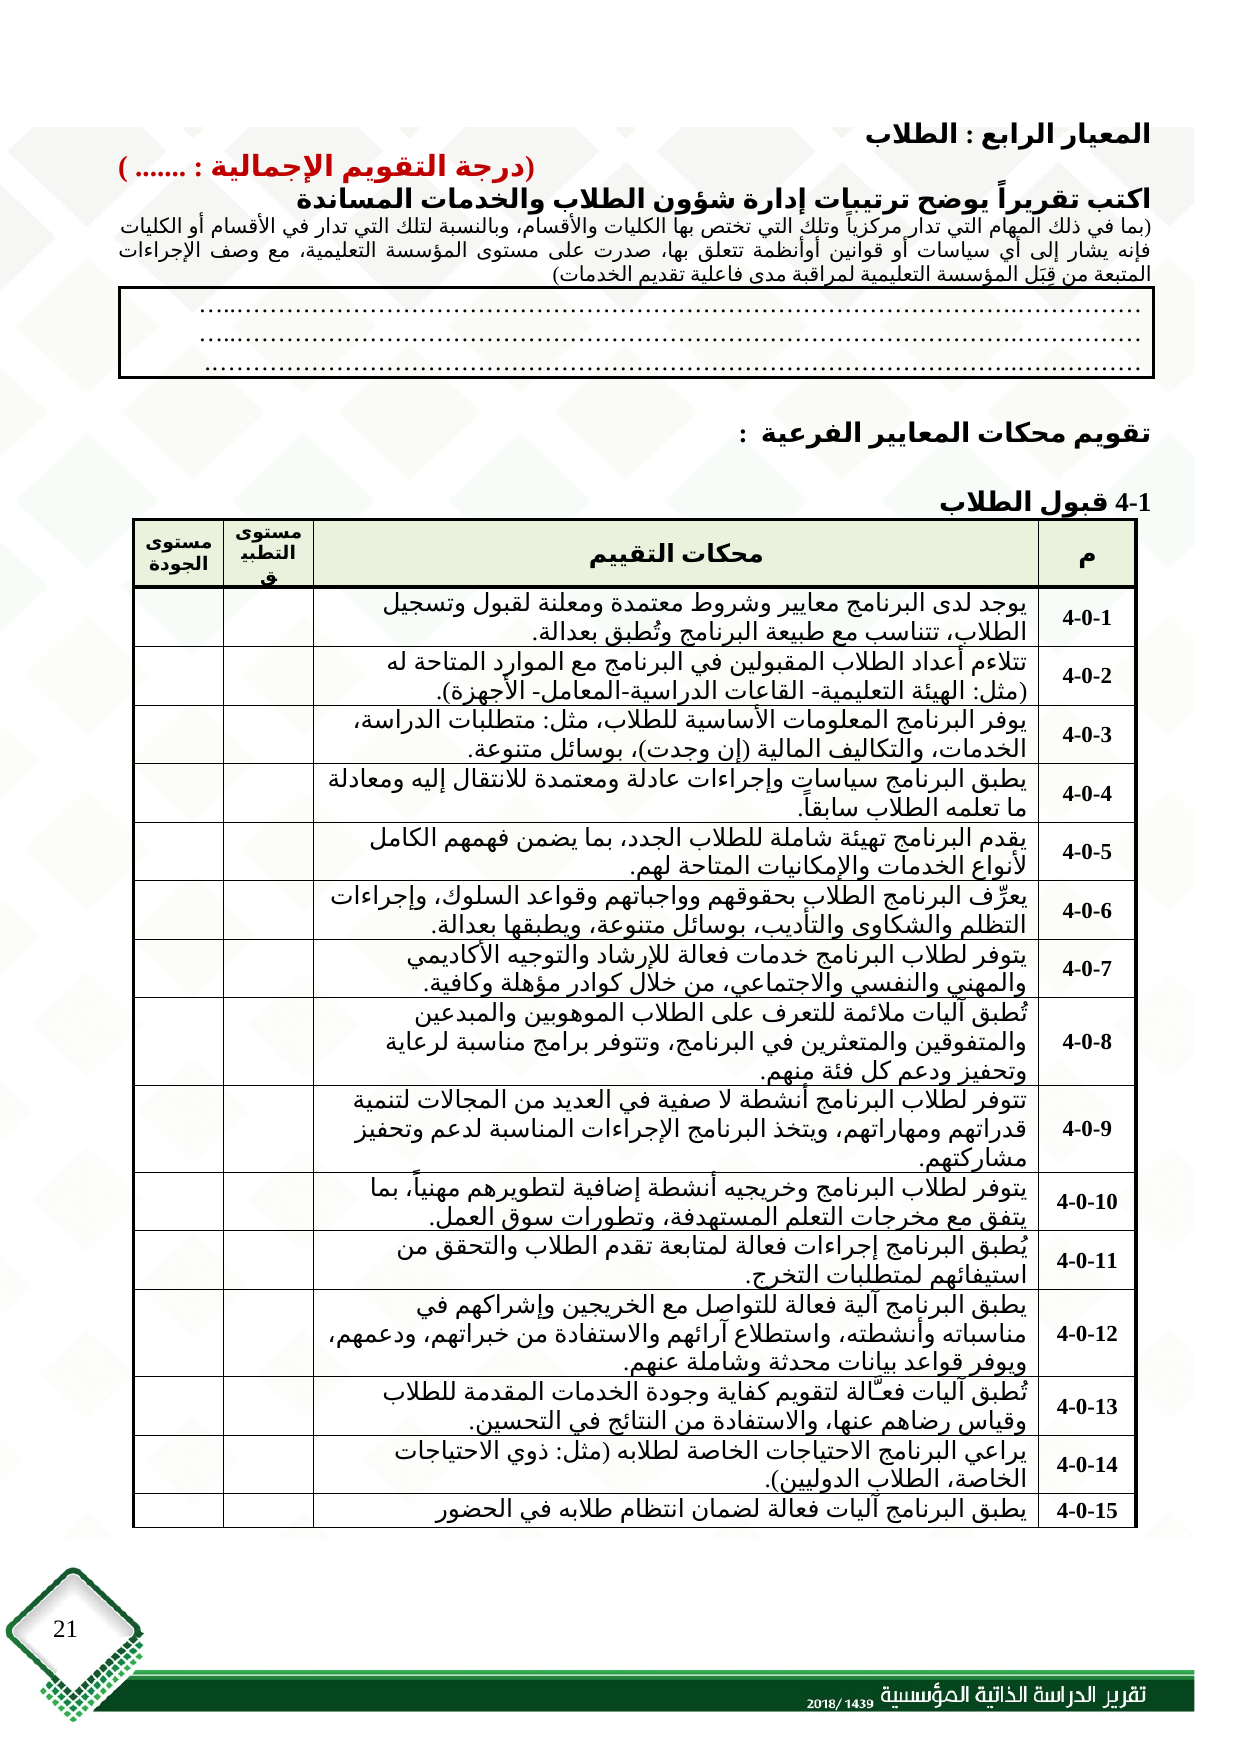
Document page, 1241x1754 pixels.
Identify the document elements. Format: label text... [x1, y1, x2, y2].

picture [0, 127, 1195, 1722]
table_cell 4-0-2 [1039, 647, 1134, 704]
table_cell يُطبق البرنامج إجراءات فعالة لمتابعة تقدم الطلاب والتحقق من استيفائهم لمتطلبات التخرج. [314, 1231, 1038, 1289]
table_cell يطبق البرنامج سياسات وإجراءات عادلة ومعتمدة للانتقال إليه ومعادلة ما تعلمه الطلاب سابقاً. [314, 764, 1038, 822]
table_cell [224, 998, 313, 1084]
table_cell [135, 1290, 223, 1376]
text 4-1 قبول الطلاب [118, 486, 1152, 518]
table_cell 4-0-5 [1039, 823, 1134, 880]
table_cell [224, 1173, 313, 1230]
table_cell [135, 823, 223, 880]
table_cell [224, 1290, 313, 1376]
text (بما في ذلك المهام التي تدار مركزياً وتلك التي تختص بها الكليات والأقسام، وبالنسبة لتلك التي تدار في الأقسام أو الكليات فإنه يشار إلى أي سياسات أو قوانين أوأنظمة تتعلق بها، صدرت على مستوى المؤسسة التعليمية، مع وصف الإجراءات المتبعة من قِبَلِ المؤسسة التعليمية لمراقبة مدى فاعلية تقديم الخدمات) [118, 214, 1152, 286]
subtitle المعيار الرابع : الطلاب [118, 118, 1152, 149]
table_cell 4-0-11 [1039, 1231, 1134, 1289]
table_cell يتوفر لطلاب البرنامج وخريجيه أنشطة إضافية لتطويرهم مهنياً، بما يتفق مع مخرجات التعلم المستهدفة، وتطورات سوق العمل. [314, 1173, 1038, 1230]
table_cell [224, 881, 313, 939]
table_cell يعرِّف البرنامج الطلاب بحقوقهم وواجباتهم وقواعد السلوك، وإجراءات التظلم والشكاوى والتأديب، بوسائل متنوعة، ويطبقها بعدالة. [314, 881, 1038, 939]
table_cell 4-0-9 [1039, 1086, 1134, 1172]
table_cell [224, 1086, 313, 1172]
table_cell 4-0-10 [1039, 1173, 1134, 1230]
text تقويم محكات المعايير الفرعية : [118, 417, 1152, 448]
table_cell تُطبق آليات ملائمة للتعرف على الطلاب الموهوبين والمبدعين والمتفوقين والمتعثرين في البرنامج، وتتوفر برامج مناسبة لرعاية وتحفيز ودعم كل فئة منهم. [314, 998, 1038, 1084]
table_cell [224, 823, 313, 880]
table_cell يوجد لدى البرنامج معايير وشروط معتمدة ومعلنة لقبول وتسجيل الطلاب، تتناسب مع طبيعة البرنامج وتُطبق بعدالة. [314, 589, 1038, 646]
text (درجة التقويم الإجمالية : ....... ) [118, 149, 1152, 183]
table_cell يطبق البرنامج آلية فعالة للتواصل مع الخريجين وإشراكهم في مناسباته وأنشطته، واستطلاع آرائهم والاستفادة من خبراتهم، ودعمهم، ويوفر قواعد بيانات محدثة وشاملة عنهم. [314, 1290, 1038, 1376]
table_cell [314, 1494, 1038, 1527]
table_cell 4-0-13 [1039, 1377, 1134, 1435]
table_header م [1039, 521, 1134, 585]
table_header …………….…………………………………………………………………………………..… …………….…………………………………………………………………………………..… …………….……………………………………………………………………………………. [121, 289, 1152, 376]
table_cell 4-0-6 [1039, 881, 1134, 939]
table_header محكات التقييم [314, 521, 1038, 585]
table_cell [224, 1231, 313, 1289]
table_cell يتوفر لطلاب البرنامج خدمات فعالة للإرشاد والتوجيه الأكاديمي والمهني والنفسي والاجتماعي، من خلال كوادر مؤهلة وكافية. [314, 940, 1038, 997]
table_cell 4-0-4 [1039, 764, 1134, 822]
table_cell [135, 706, 223, 763]
table_cell 4-0-1 [1039, 589, 1134, 646]
table_cell [224, 764, 313, 822]
table_cell [135, 998, 223, 1084]
table_header مستوى التطبيق [224, 521, 313, 585]
table_cell [135, 647, 223, 704]
table_cell [135, 940, 223, 997]
table_cell [135, 1231, 223, 1289]
table_cell يقدم البرنامج تهيئة شاملة للطلاب الجدد، بما يضمن فهمهم الكامل لأنواع الخدمات والإمكانيات المتاحة لهم. [314, 823, 1038, 880]
table_cell [224, 589, 313, 646]
table_cell [224, 940, 313, 997]
table_cell [135, 764, 223, 822]
table_cell تُطبق آليات فعـَّالة لتقويم كفاية وجودة الخدمات المقدمة للطلاب وقياس رضاهم عنها، والاستفادة من النتائج في التحسين. [314, 1377, 1038, 1435]
table_cell [224, 647, 313, 704]
table_cell [135, 1377, 223, 1435]
table_cell [135, 589, 223, 646]
table_cell 4-0-8 [1039, 998, 1134, 1084]
table_cell [224, 1377, 313, 1435]
table_cell [224, 1436, 313, 1493]
table_header مستوى الجودة [135, 521, 223, 585]
table_cell 4-0-12 [1039, 1290, 1134, 1376]
table_cell [135, 1436, 223, 1493]
table_cell يوفر البرنامج المعلومات الأساسية للطلاب، مثل: متطلبات الدراسة، الخدمات، والتكاليف المالية (إن وجدت)، بوسائل متنوعة. [314, 706, 1038, 763]
table_cell [224, 706, 313, 763]
table_cell 4-0-3 [1039, 706, 1134, 763]
text اكتب تقريراً يوضح ترتيبات إدارة شؤون الطلاب والخدمات المساندة [118, 183, 1152, 214]
table_cell 4-0-14 [1039, 1436, 1134, 1493]
table_cell [135, 881, 223, 939]
table_cell [135, 1086, 223, 1172]
table_cell 4-0-7 [1039, 940, 1134, 997]
table_cell [135, 1494, 223, 1527]
table_cell [135, 1173, 223, 1230]
table_cell [224, 1494, 313, 1527]
table_cell تتوفر لطلاب البرنامج أنشطة لا صفية في العديد من المجالات لتنمية قدراتهم ومهاراتهم، ويتخذ البرنامج الإجراءات المناسبة لدعم وتحفيز مشاركتهم. [314, 1086, 1038, 1172]
table_cell يراعي البرنامج الاحتياجات الخاصة لطلابه (مثل: ذوي الاحتياجات الخاصة، الطلاب الدوليين). [314, 1436, 1038, 1493]
table_cell تتلاءم أعداد الطلاب المقبولين في البرنامج مع الموارد المتاحة له (مثل: الهيئة التعليمية- القاعات الدراسية-المعامل- الأجهزة). [314, 647, 1038, 704]
table_cell 4-0-15 [1039, 1494, 1134, 1527]
